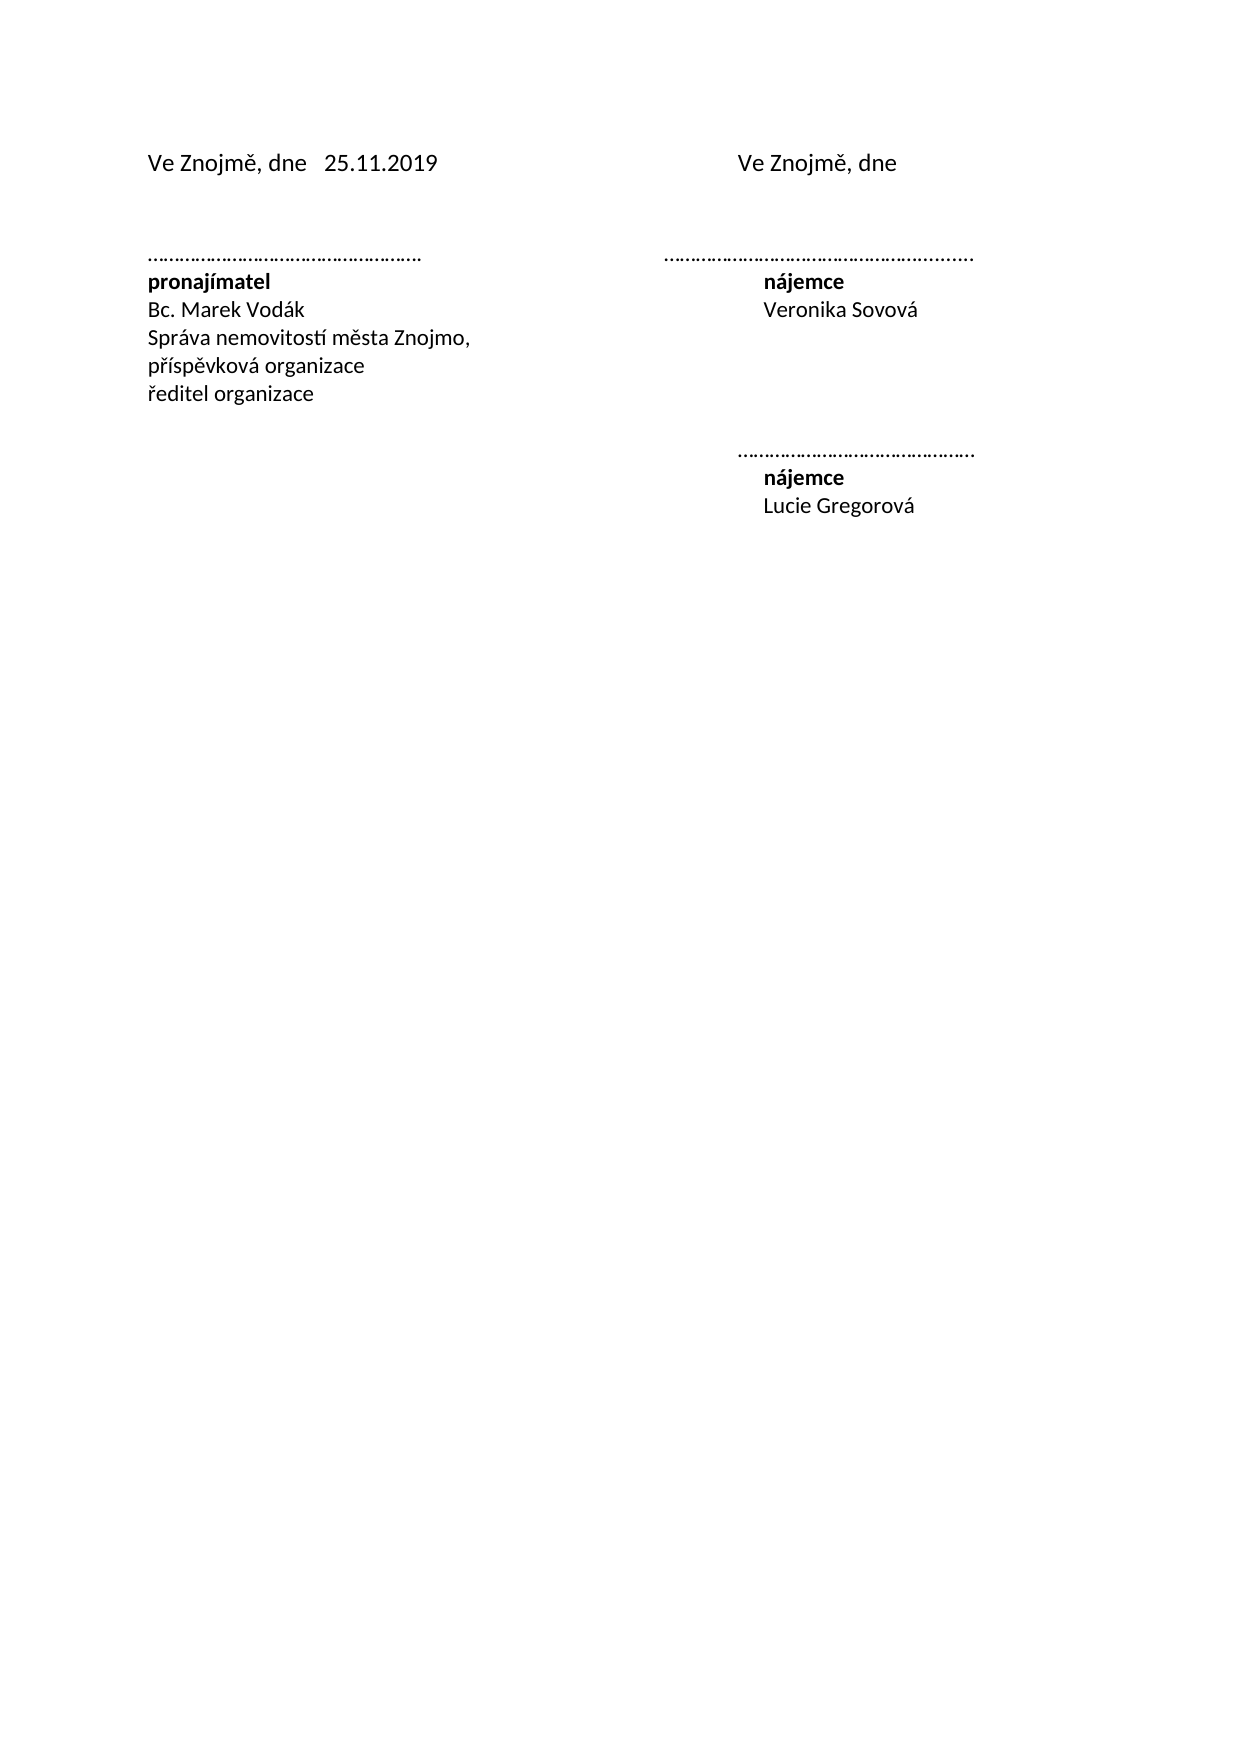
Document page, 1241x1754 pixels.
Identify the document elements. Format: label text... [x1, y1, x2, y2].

list příspěvková organizace [148, 351, 1093, 379]
list Lucie Gregorová [148, 491, 1093, 731]
list pronajímatel nájemce [148, 267, 1093, 295]
list nájemce [148, 463, 1093, 491]
list Bc. Marek Vodák Veronika Sovová [148, 295, 1093, 323]
list Ve Znojmě, dne 25.11.2019 Ve Znojmě, dne [148, 148, 1093, 178]
list ……………………………………… [148, 435, 1093, 463]
list Správa nemovitostí města Znojmo, [148, 323, 1093, 351]
list ředitel organizace [148, 379, 1093, 407]
list ……………………………………………. ………………………………………….......... [148, 239, 1093, 267]
